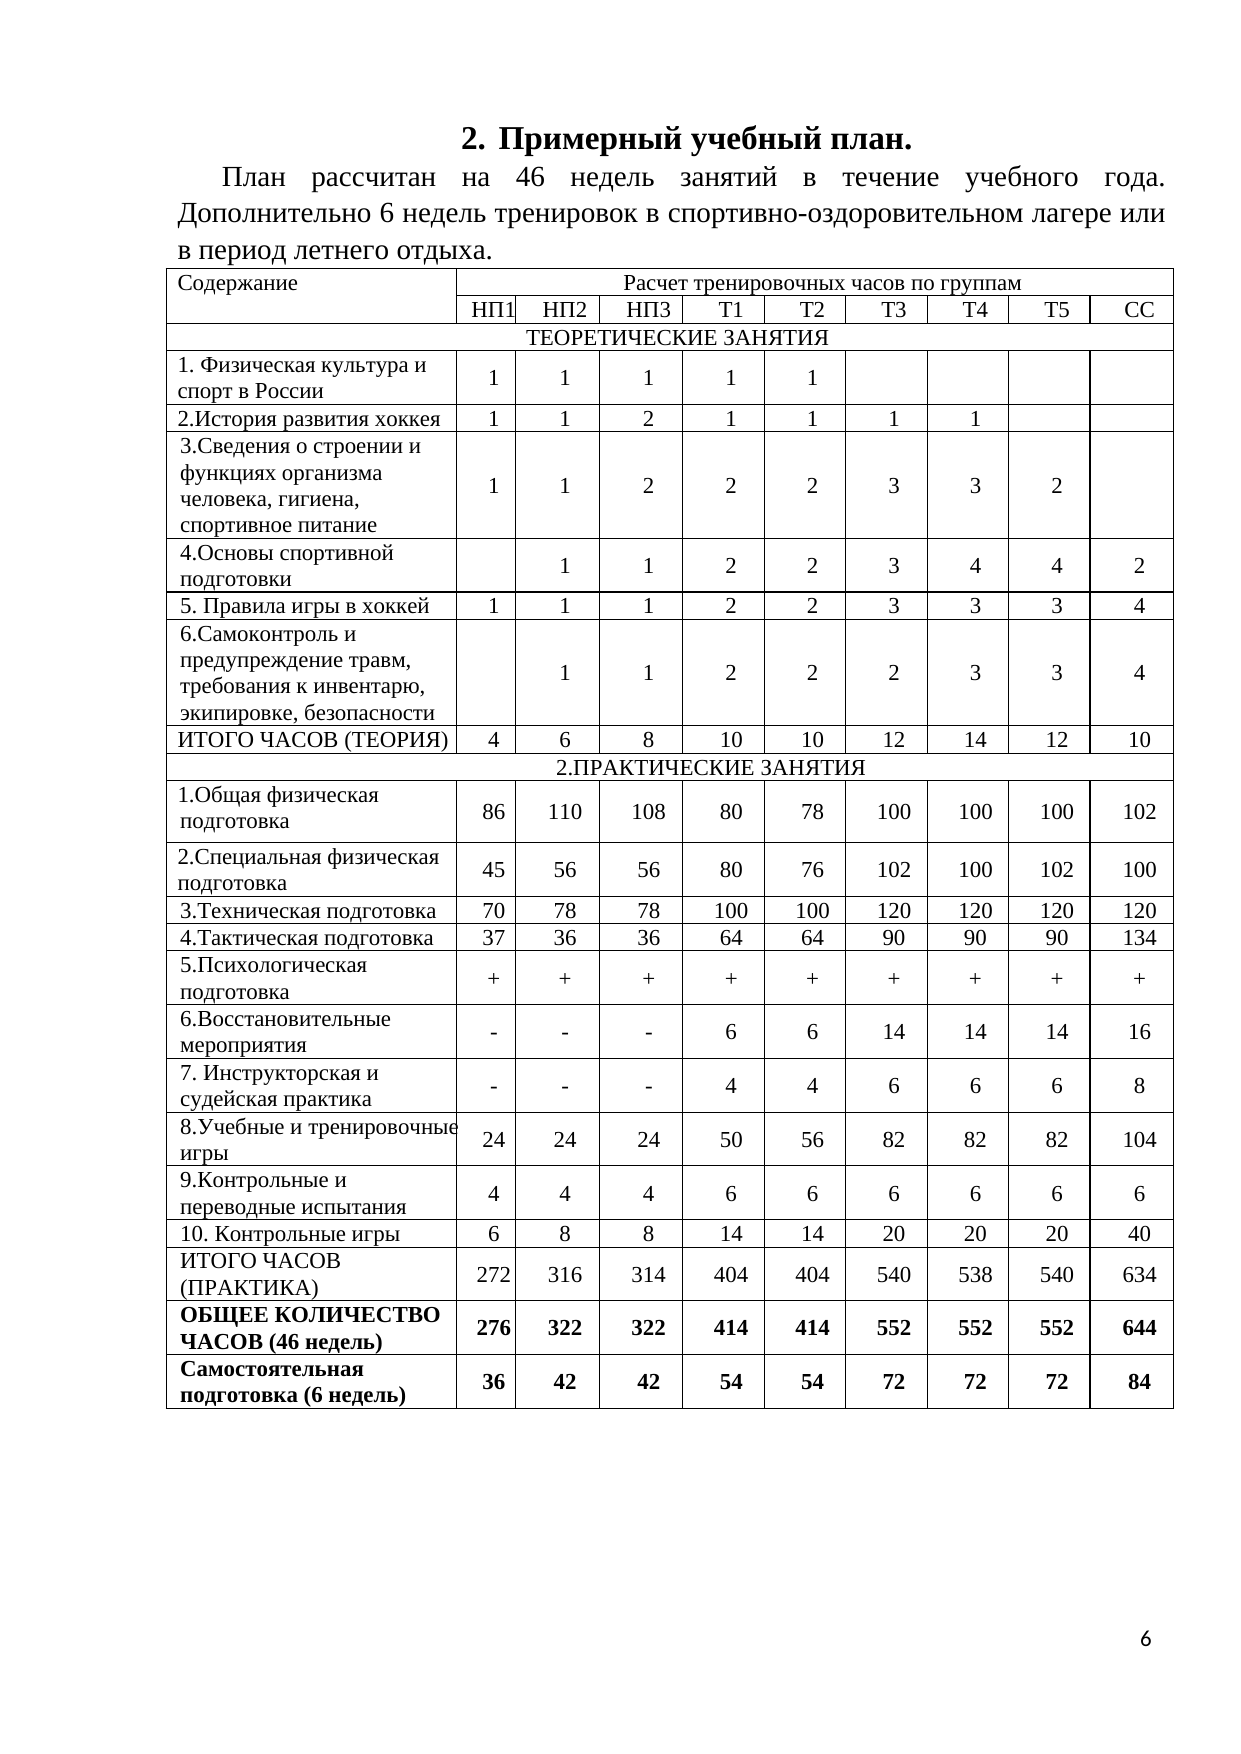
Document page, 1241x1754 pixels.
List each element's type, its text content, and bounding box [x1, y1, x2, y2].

table_cell [1009, 351, 1089, 404]
table_cell 6 [765, 1005, 845, 1058]
table_cell 82 [1009, 1113, 1089, 1165]
table_cell 540 [846, 1248, 927, 1300]
table_cell 12 [1009, 726, 1089, 753]
table_cell 100 [928, 843, 1008, 896]
table_cell 14 [683, 1220, 764, 1247]
table_cell [1009, 405, 1089, 431]
table_cell 4.Тактическая подготовка [167, 924, 456, 950]
table_cell 72 [846, 1355, 927, 1408]
table_cell + [846, 951, 927, 1004]
table_cell 3.Сведения о строении и функциях организма человека, гигиена, спортивное питание [167, 432, 456, 538]
table_cell 1 [457, 593, 515, 619]
table_cell 4 [516, 1166, 599, 1219]
list План рассчитан на 46 недель занятий в течение учебного года. Дополнительно 6 недель тренировок в спортивно-оздоровительном лагере или в период летнего отдыха. [177, 159, 1166, 265]
table_cell 552 [1009, 1301, 1089, 1354]
table_cell Т3 [846, 296, 927, 323]
table_cell 1 [683, 351, 764, 404]
table_cell 6 [457, 1220, 515, 1247]
table_cell 6 [928, 1059, 1008, 1112]
table_cell 102 [1009, 843, 1089, 896]
table_cell 14 [1009, 1005, 1089, 1058]
table_cell - [457, 1059, 515, 1112]
table_cell 1 [600, 351, 682, 404]
table_cell 6 [1009, 1059, 1089, 1112]
table_cell 104 [1091, 1113, 1173, 1165]
table_cell 4 [457, 726, 515, 753]
table_cell 72 [928, 1355, 1008, 1408]
list Примерный учебный план. [207, 118, 1166, 156]
table_cell 1 [516, 351, 599, 404]
table_cell 14 [846, 1005, 927, 1058]
table_cell 1 [516, 432, 599, 538]
table_cell 36 [600, 924, 682, 950]
table_cell - [600, 1005, 682, 1058]
table_cell 110 [516, 781, 599, 842]
table_cell НП1 [457, 296, 515, 323]
table_cell 6 [516, 726, 599, 753]
table_cell 54 [683, 1355, 764, 1408]
table_cell 102 [1091, 781, 1173, 842]
table_cell 2 [846, 620, 927, 725]
table_cell 80 [683, 781, 764, 842]
table_cell Т5 [1009, 296, 1089, 323]
table_cell [928, 351, 1008, 404]
table_header Расчет тренировочных часов по группам [457, 269, 1173, 295]
table_cell 404 [765, 1248, 845, 1300]
table_cell 56 [765, 1113, 845, 1165]
table_cell 6 [765, 1166, 845, 1219]
table_cell + [1091, 951, 1173, 1004]
table_cell 6 [683, 1005, 764, 1058]
table_cell 56 [600, 843, 682, 896]
table_cell 4 [1091, 593, 1173, 619]
table_cell 100 [928, 781, 1008, 842]
table_cell 4.Основы спортивной подготовки [167, 539, 456, 591]
table_cell СС [1091, 296, 1173, 323]
table_cell ИТОГО ЧАСОВ (ТЕОРИЯ) [167, 726, 456, 753]
table_cell 100 [765, 897, 845, 923]
table_cell 82 [846, 1113, 927, 1165]
table_cell 120 [1091, 897, 1173, 923]
table_cell 108 [600, 781, 682, 842]
table_cell + [457, 951, 515, 1004]
table_cell 272 [457, 1248, 515, 1300]
table_cell 70 [457, 897, 515, 923]
table_cell 2 [1009, 432, 1089, 538]
table_cell 552 [928, 1301, 1008, 1354]
table_cell 90 [846, 924, 927, 950]
table_cell 6 [846, 1059, 927, 1112]
table_cell 4 [765, 1059, 845, 1112]
table_cell 134 [1091, 924, 1173, 950]
table_cell 82 [928, 1113, 1008, 1165]
table_cell 10 [765, 726, 845, 753]
table_cell + [600, 951, 682, 1004]
table_cell 6 [846, 1166, 927, 1219]
table_cell 8 [516, 1220, 599, 1247]
table_cell 4 [457, 1166, 515, 1219]
table_cell 2 [1091, 539, 1173, 591]
table_cell [1091, 351, 1173, 404]
table_cell 3 [1009, 620, 1089, 725]
table_cell 1 [600, 620, 682, 725]
table_cell 2 [683, 593, 764, 619]
table_cell 8 [600, 1220, 682, 1247]
table_cell + [683, 951, 764, 1004]
table_cell 1.Общая физическая подготовка [167, 781, 456, 842]
table_cell [457, 539, 515, 591]
table_cell 2 [683, 620, 764, 725]
table_cell 100 [683, 897, 764, 923]
table_cell 2 [600, 432, 682, 538]
table_cell ИТОГО ЧАСОВ (ПРАКТИКА) [167, 1248, 456, 1300]
table_cell 1 [600, 593, 682, 619]
table_cell 64 [683, 924, 764, 950]
table_cell 20 [928, 1220, 1008, 1247]
table_cell 2 [765, 432, 845, 538]
table_cell Т1 [683, 296, 764, 323]
table_cell 2 [765, 620, 845, 725]
table_cell 10 [683, 726, 764, 753]
table_cell 120 [928, 897, 1008, 923]
table_cell 90 [1009, 924, 1089, 950]
table_cell [1091, 405, 1173, 431]
table_cell 16 [1091, 1005, 1173, 1058]
table_cell 6.Восстановительные мероприятия [167, 1005, 456, 1058]
table_cell + [1009, 951, 1089, 1004]
table_cell 50 [683, 1113, 764, 1165]
table_cell 10 [1091, 726, 1173, 753]
table_cell 8 [1091, 1059, 1173, 1112]
table_cell 24 [600, 1113, 682, 1165]
table_cell Т4 [928, 296, 1008, 323]
table_cell 4 [928, 539, 1008, 591]
table_cell 2 [683, 432, 764, 538]
table_cell 314 [600, 1248, 682, 1300]
table_cell 2 [600, 405, 682, 431]
table_cell 6 [1091, 1166, 1173, 1219]
table_cell 9.Контрольные и переводные испытания [167, 1166, 456, 1219]
table_cell 78 [600, 897, 682, 923]
table_cell 7. Инструкторская и судейская практика [167, 1059, 456, 1112]
table_cell 2 [765, 539, 845, 591]
table_cell 6.Самоконтроль и предупреждение травм, требования к инвентарю, экипировке, безопасности [167, 620, 456, 725]
table_cell 414 [683, 1301, 764, 1354]
table_cell 404 [683, 1248, 764, 1300]
table_cell 86 [457, 781, 515, 842]
table_cell - [600, 1059, 682, 1112]
table_cell 3.Техническая подготовка [167, 897, 456, 923]
table_cell НП3 [600, 296, 682, 323]
table_cell 2.История развития хоккея [167, 405, 456, 431]
table_cell 1 [846, 405, 927, 431]
table_cell 36 [457, 1355, 515, 1408]
table_cell 644 [1091, 1301, 1173, 1354]
table_cell 24 [516, 1113, 599, 1165]
table_cell 64 [765, 924, 845, 950]
table_cell 90 [928, 924, 1008, 950]
table_cell 100 [1009, 781, 1089, 842]
table_cell 1 [683, 405, 764, 431]
table_cell 316 [516, 1248, 599, 1300]
table_cell 36 [516, 924, 599, 950]
table_cell 3 [928, 432, 1008, 538]
table_cell 6 [683, 1166, 764, 1219]
table_cell 1. Физическая культура и спорт в России [167, 351, 456, 404]
table_cell 5.Психологическая подготовка [167, 951, 456, 1004]
table_cell 2 [765, 593, 845, 619]
table_cell 37 [457, 924, 515, 950]
table_cell 538 [928, 1248, 1008, 1300]
table_cell 1 [600, 539, 682, 591]
table_cell 120 [846, 897, 927, 923]
table_cell 1 [765, 405, 845, 431]
table_cell ТЕОРЕТИЧЕСКИЕ ЗАНЯТИЯ [167, 324, 1173, 350]
table_cell 2.ПРАКТИЧЕСКИЕ ЗАНЯТИЯ [167, 754, 1173, 780]
table_cell 5. Правила игры в хоккей [167, 593, 456, 619]
table_cell 4 [1091, 620, 1173, 725]
table_cell 3 [846, 432, 927, 538]
table_cell ОБЩЕЕ КОЛИЧЕСТВО ЧАСОВ (46 недель) [167, 1301, 456, 1354]
table_cell 72 [1009, 1355, 1089, 1408]
table_cell 4 [683, 1059, 764, 1112]
table_cell 3 [928, 593, 1008, 619]
table_cell + [928, 951, 1008, 1004]
table_cell 6 [928, 1166, 1008, 1219]
table_cell 4 [1009, 539, 1089, 591]
table_cell 2 [683, 539, 764, 591]
table_cell 80 [683, 843, 764, 896]
table_cell 276 [457, 1301, 515, 1354]
table_cell 100 [846, 781, 927, 842]
table_cell 322 [600, 1301, 682, 1354]
table_cell 78 [765, 781, 845, 842]
table_cell 14 [928, 726, 1008, 753]
table_cell [1091, 432, 1173, 538]
table_cell Т2 [765, 296, 845, 323]
table_cell - [516, 1059, 599, 1112]
table_cell 540 [1009, 1248, 1089, 1300]
table_cell - [457, 1005, 515, 1058]
table_cell 100 [1091, 843, 1173, 896]
table_cell 3 [1009, 593, 1089, 619]
table_cell 1 [516, 405, 599, 431]
table_header Содержание [167, 269, 456, 323]
table_cell 20 [846, 1220, 927, 1247]
table_cell + [765, 951, 845, 1004]
table_cell 1 [457, 351, 515, 404]
table_cell 20 [1009, 1220, 1089, 1247]
table_cell 1 [765, 351, 845, 404]
table_cell 3 [928, 620, 1008, 725]
table_cell Самостоятельная подготовка (6 недель) [167, 1355, 456, 1408]
table_cell 102 [846, 843, 927, 896]
table_cell 3 [846, 539, 927, 591]
table_cell НП2 [516, 296, 599, 323]
table_cell [457, 620, 515, 725]
table_cell 1 [457, 432, 515, 538]
table_cell 6 [1009, 1166, 1089, 1219]
table_cell 78 [516, 897, 599, 923]
table_cell 40 [1091, 1220, 1173, 1247]
table_cell 24 [457, 1113, 515, 1165]
table_cell 552 [846, 1301, 927, 1354]
table_cell 8.Учебные и тренировочные игры [167, 1113, 456, 1165]
table_cell 42 [600, 1355, 682, 1408]
table_cell 414 [765, 1301, 845, 1354]
table_cell [846, 351, 927, 404]
table_cell 14 [765, 1220, 845, 1247]
table_cell + [516, 951, 599, 1004]
table_cell 84 [1091, 1355, 1173, 1408]
table_cell 322 [516, 1301, 599, 1354]
table_cell 1 [516, 620, 599, 725]
table_cell 1 [516, 539, 599, 591]
table_cell 45 [457, 843, 515, 896]
table_cell 76 [765, 843, 845, 896]
table_cell 54 [765, 1355, 845, 1408]
table_cell 1 [516, 593, 599, 619]
table_cell 42 [516, 1355, 599, 1408]
table_cell 634 [1091, 1248, 1173, 1300]
table_cell 12 [846, 726, 927, 753]
table_cell - [516, 1005, 599, 1058]
table_cell 8 [600, 726, 682, 753]
table_cell 14 [928, 1005, 1008, 1058]
table_cell 56 [516, 843, 599, 896]
table_cell 1 [928, 405, 1008, 431]
table_cell 10. Контрольные игры [167, 1220, 456, 1247]
table_cell 120 [1009, 897, 1089, 923]
table_cell 2.Специальная физическая подготовка [167, 843, 456, 896]
table_cell 4 [600, 1166, 682, 1219]
table_cell 3 [846, 593, 927, 619]
table_cell 1 [457, 405, 515, 431]
